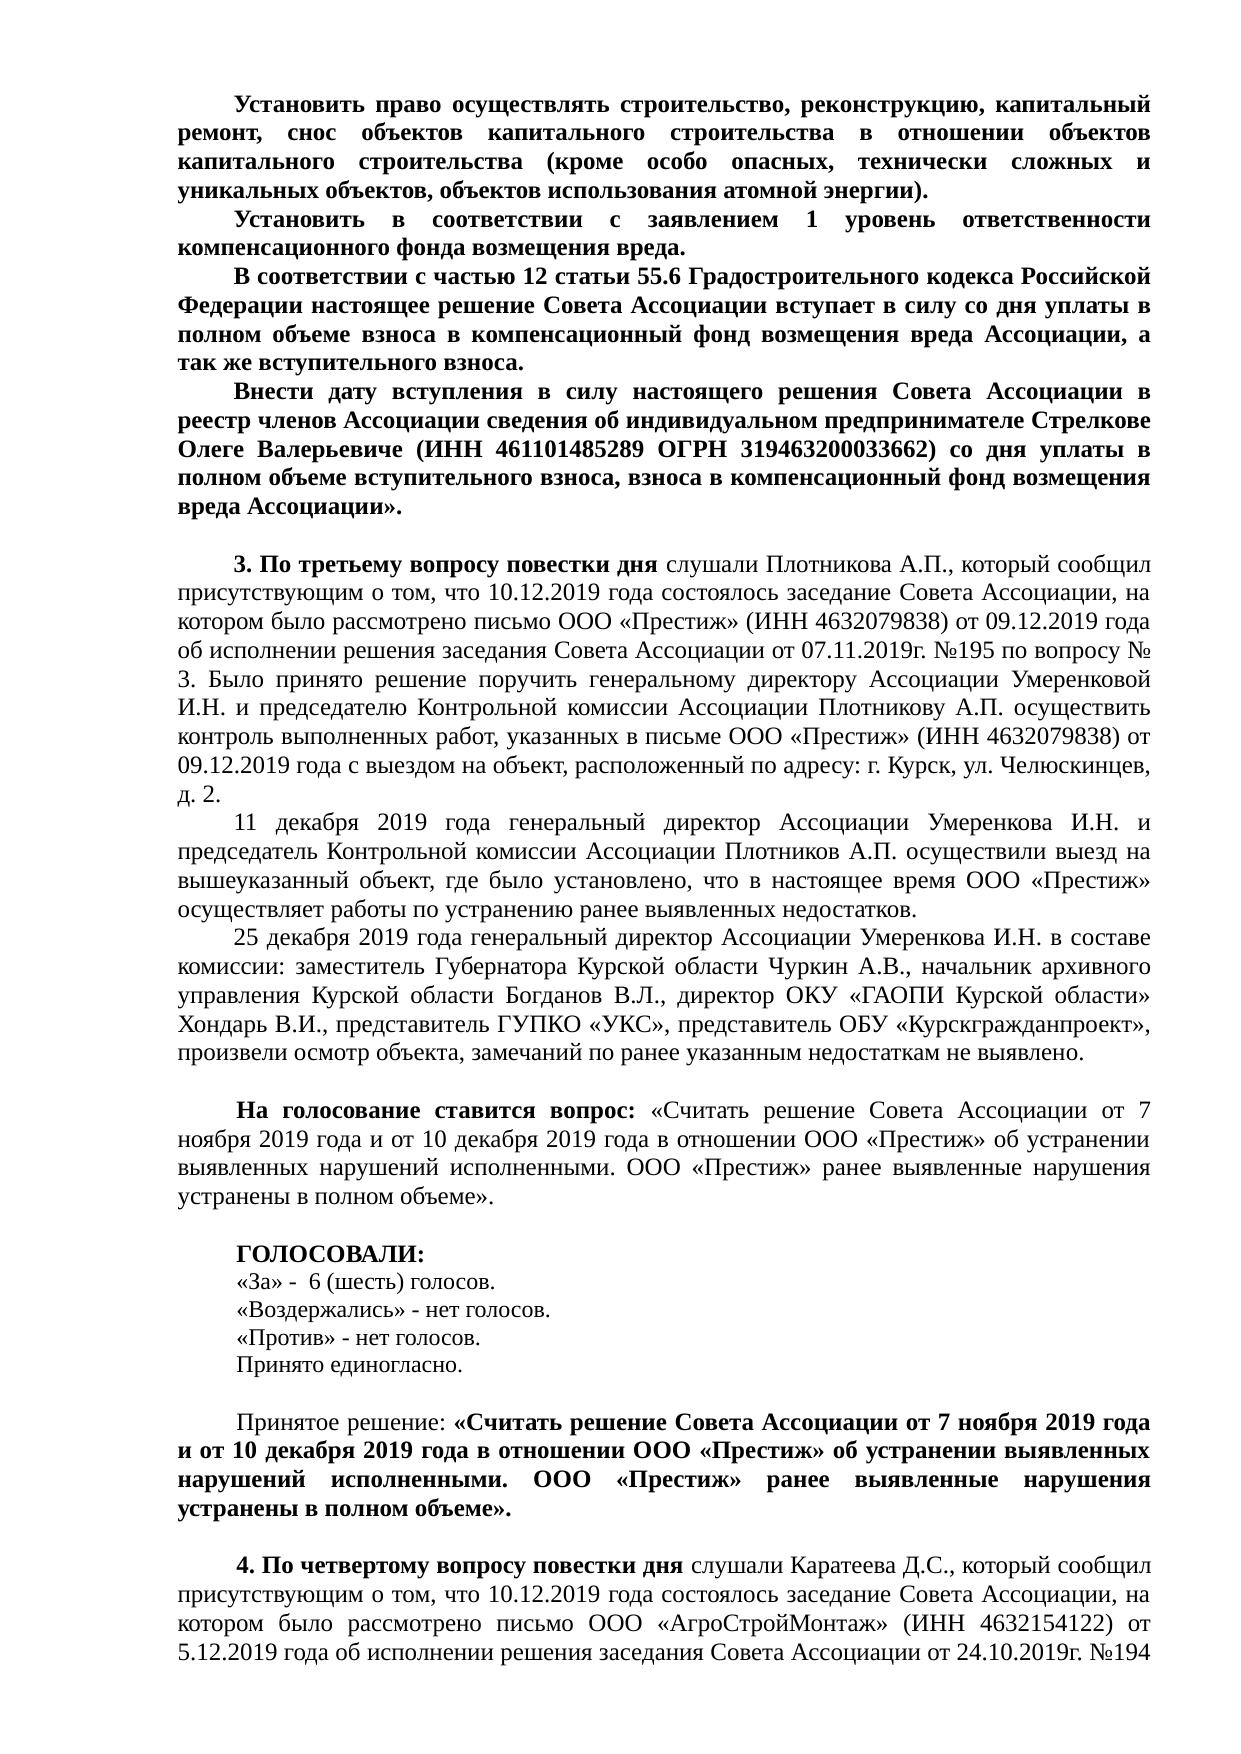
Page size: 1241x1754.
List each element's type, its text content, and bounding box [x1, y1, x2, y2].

text Принятое решение: «Считать решение Совета Ассоциации от 7 ноября 2019 года и от 10 декабря 2019 года в отношении ООО «Престиж» об устранении выявленных нарушений исполненными. ООО «Престиж» ранее выявленные нарушения устранены в полном объеме». [177, 1407, 1152, 1522]
text ГОЛОСОВАЛИ: [177, 1239, 1152, 1267]
text «Воздержались» - нет голосов. [177, 1295, 1152, 1323]
text 3. По третьему вопросу повестки дня слушали Плотникова А.П., который сообщил присутствующим о том, что 10.12.2019 года состоялось заседание Совета Ассоциации, на котором было рассмотрено письмо ООО «Престиж» (ИНН 4632079838) от 09.12.2019 года об исполнении решения заседания Совета Ассоциации от 07.11.2019г. №195 по вопросу № 3. Было принято решение поручить генеральному директору Ассоциации Умеренковой И.Н. и председателю Контрольной комиссии Ассоциации Плотникову А.П. осуществить контроль выполненных работ, указанных в письме ООО «Престиж» (ИНН 4632079838) от 09.12.2019 года с выездом на объект, расположенный по адресу: г. Курск, ул. Челюскинцев, д. 2. [177, 549, 1152, 807]
text Внести дату вступления в силу настоящего решения Совета Ассоциации в реестр членов Ассоциации сведения об индивидуальном предпринимателе Стрелкове Олеге Валерьевиче (ИНН 461101485289 ОГРН 319463200033662) со дня уплаты в полном объеме вступительного взноса, взноса в компенсационный фонд возмещения вреда Ассоциации». [177, 376, 1152, 520]
text 11 декабря 2019 года генеральный директор Ассоциации Умеренкова И.Н. и председатель Контрольной комиссии Ассоциации Плотников А.П. осуществили выезд на вышеуказанный объект, где было установлено, что в настоящее время ООО «Престиж» осуществляет работы по устранению ранее выявленных недостатков. [177, 807, 1152, 922]
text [177, 1550, 1152, 1665]
text 25 декабря 2019 года генеральный директор Ассоциации Умеренкова И.Н. в составе комиссии: заместитель Губернатора Курской области Чуркин А.В., начальник архивного управления Курской области Богданов В.Л., директор ОКУ «ГАОПИ Курской области» Хондарь В.И., представитель ГУПКО «УКС», представитель ОБУ «Курскгражданпроект», произвели осмотр объекта, замечаний по ранее указанным недостаткам не выявлено. [177, 922, 1152, 1066]
text Установить в соответствии с заявлением 1 уровень ответственности компенсационного фонда возмещения вреда. [177, 204, 1152, 261]
text На голосование ставится вопрос: «Считать решение Совета Ассоциации от 7 ноября 2019 года и от 10 декабря 2019 года в отношении ООО «Престиж» об устранении выявленных нарушений исполненными. ООО «Престиж» ранее выявленные нарушения устранены в полном объеме». [177, 1095, 1152, 1210]
text «Против» - нет голосов. [177, 1323, 1152, 1350]
text Принято единогласно. [177, 1350, 1152, 1378]
text «За» - 6 (шесть) голосов. [177, 1267, 1152, 1295]
text Установить право осуществлять строительство, реконструкцию, капитальный ремонт, снос объектов капитального строительства в отношении объектов капитального строительства (кроме особо опасных, технически сложных и уникальных объектов, объектов использования атомной энергии). [177, 89, 1152, 204]
